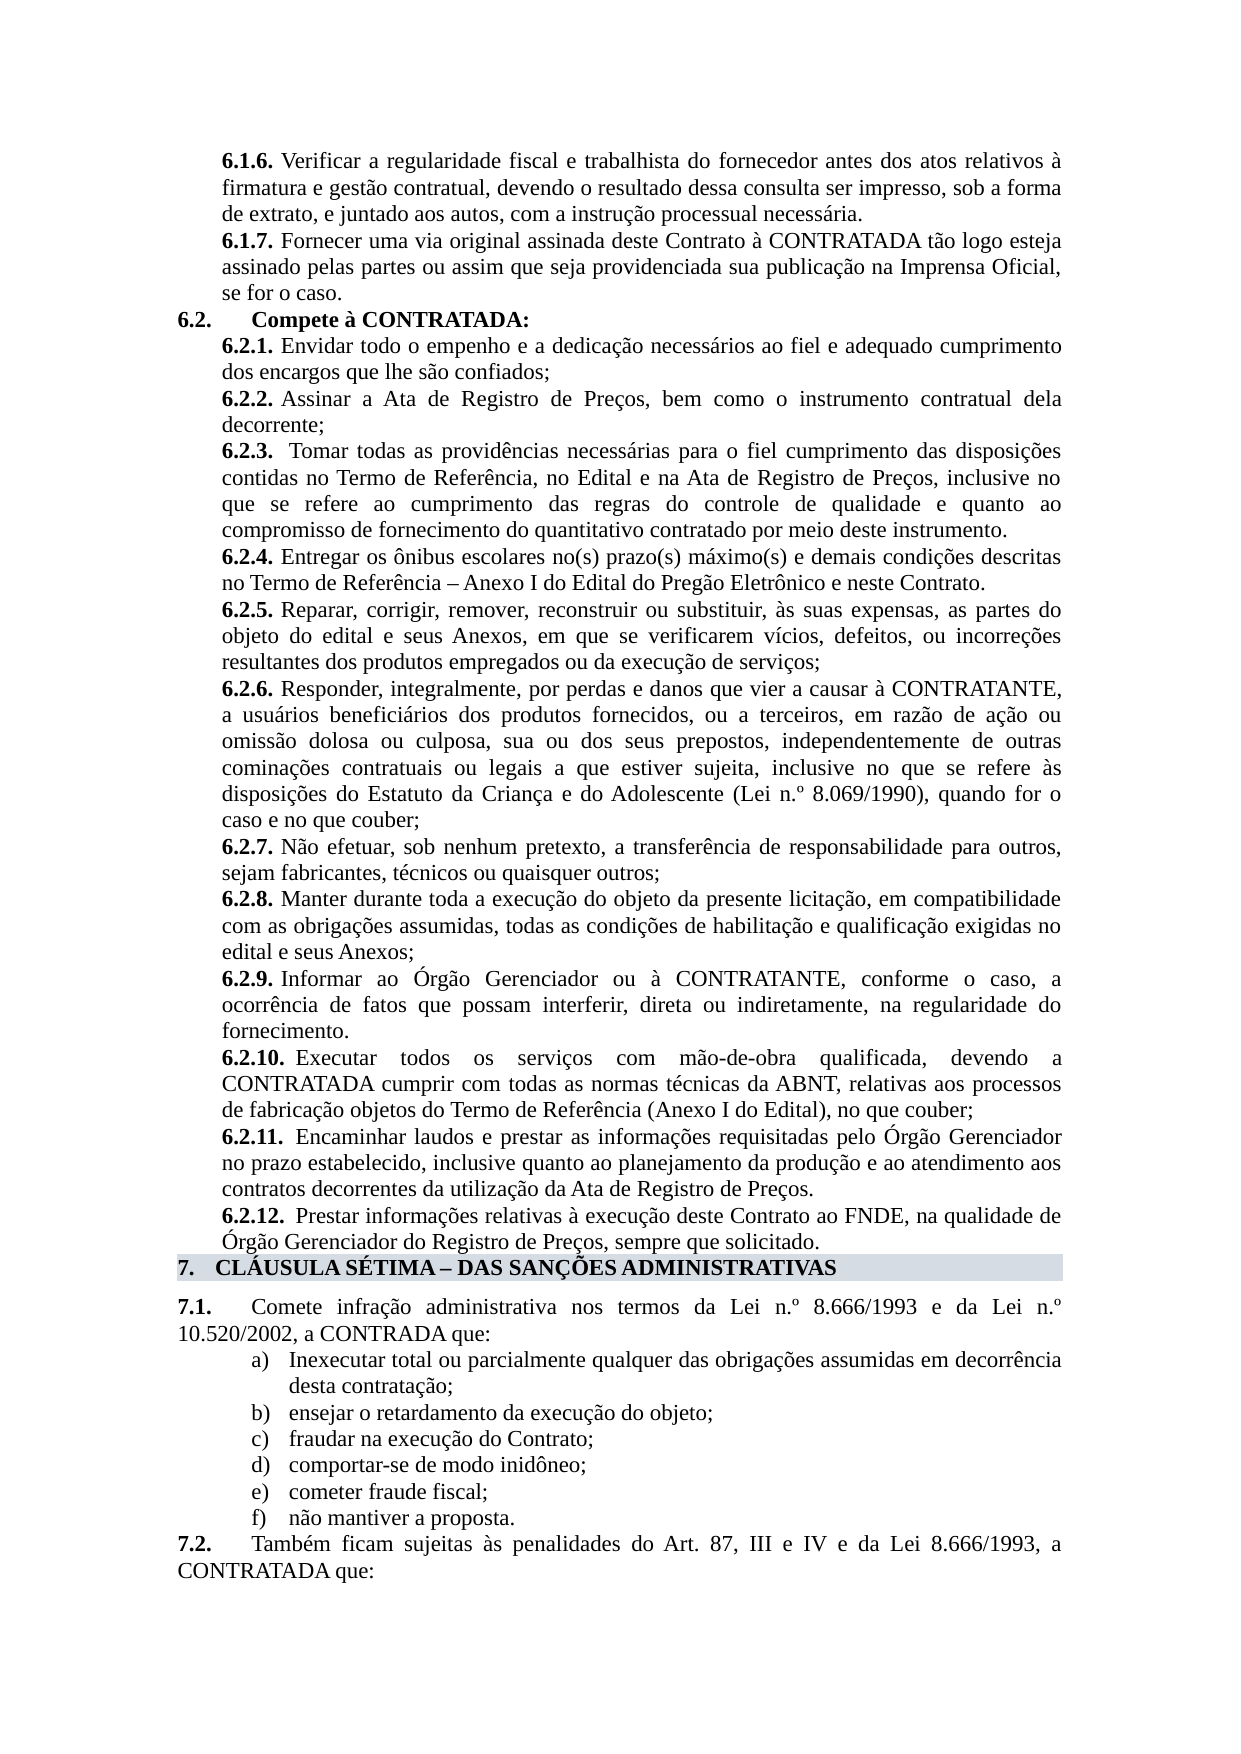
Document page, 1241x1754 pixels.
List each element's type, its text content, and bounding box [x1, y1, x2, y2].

list CLÁUSULA SÉTIMA – DAS SANÇÕES ADMINISTRATIVAS [177, 1254, 1063, 1281]
list Assinar a Ata de Registro de Preços, bem como o instrumento contratual dela decorrente; [222, 385, 1063, 437]
list Comete infração administrativa nos termos da Lei n.º 8.666/1993 e da Lei n.º 10.520/2002, a CONTRADA que: [177, 1293, 1063, 1346]
list Prestar informações relativas à execução deste Contrato ao FNDE, na qualidade de Órgão Gerenciador do Registro de Preços, sempre que solicitado. [222, 1202, 1063, 1254]
list ensejar o retardamento da execução do objeto; [251, 1399, 1063, 1425]
list Verificar a regularidade fiscal e trabalhista do fornecedor antes dos atos relativos à firmatura e gestão contratual, devendo o resultado dessa consulta ser impresso, sob a forma de extrato, e juntado aos autos, com a instrução processual necessária. [222, 148, 1063, 227]
list Tomar todas as providências necessárias para o fiel cumprimento das disposições contidas no Termo de Referência, no Edital e na Ata de Registro de Preços, inclusive no que se refere ao cumprimento das regras do controle de qualidade e quanto ao compromisso de fornecimento do quantitativo contratado por meio deste instrumento. [222, 437, 1063, 543]
list Inexecutar total ou parcialmente qualquer das obrigações assumidas em decorrência desta contratação; [251, 1346, 1063, 1399]
list Entregar os ônibus escolares no(s) prazo(s) máximo(s) e demais condições descritas no Termo de Referência – Anexo I do Edital do Pregão Eletrônico e neste Contrato. [222, 543, 1063, 596]
list Reparar, corrigir, remover, reconstruir ou substituir, às suas expensas, as partes do objeto do edital e seus Anexos, em que se verificarem vícios, defeitos, ou incorreções resultantes dos produtos empregados ou da execução de serviços; [222, 596, 1063, 675]
list Responder, integralmente, por perdas e danos que vier a causar à CONTRATANTE, a usuários beneficiários dos produtos fornecidos, ou a terceiros, em razão de ação ou omissão dolosa ou culposa, sua ou dos seus prepostos, independentemente de outras cominações contratuais ou legais a que estiver sujeita, inclusive no que se refere às disposições do Estatuto da Criança e do Adolescente (Lei n.º 8.069/1990), quando for o caso e no que couber; [222, 675, 1063, 833]
list comportar-se de modo inidôneo; [251, 1451, 1063, 1478]
list Também ficam sujeitas às penalidades do Art. 87, III e IV e da Lei 8.666/1993, a CONTRATADA que: [177, 1531, 1063, 1583]
list Executar todos os serviços com mão-de-obra qualificada, devendo a CONTRATADA cumprir com todas as normas técnicas da ABNT, relativas aos processos de fabricação objetos do Termo de Referência (Anexo I do Edital), no que couber; [222, 1044, 1063, 1123]
list não mantiver a proposta. [251, 1504, 1063, 1531]
list Encaminhar laudos e prestar as informações requisitadas pelo Órgão Gerenciador no prazo estabelecido, inclusive quanto ao planejamento da produção e ao atendimento aos contratos decorrentes da utilização da Ata de Registro de Preços. [222, 1123, 1063, 1202]
list cometer fraude fiscal; [251, 1478, 1063, 1504]
list Manter durante toda a execução do objeto da presente licitação, em compatibilidade com as obrigações assumidas, todas as condições de habilitação e qualificação exigidas no edital e seus Anexos; [222, 886, 1063, 964]
list Envidar todo o empenho e a dedicação necessários ao fiel e adequado cumprimento dos encargos que lhe são confiados; [222, 332, 1063, 385]
list Informar ao Órgão Gerenciador ou à CONTRATANTE, conforme o caso, a ocorrência de fatos que possam interferir, direta ou indiretamente, na regularidade do fornecimento. [222, 964, 1063, 1044]
list fraudar na execução do Contrato; [251, 1425, 1063, 1451]
list Não efetuar, sob nenhum pretexto, a transferência de responsabilidade para outros, sejam fabricantes, técnicos ou quaisquer outros; [222, 833, 1063, 886]
list Compete à CONTRATADA: [177, 306, 1063, 332]
list Fornecer uma via original assinada deste Contrato à CONTRATADA tão logo esteja assinado pelas partes ou assim que seja providenciada sua publicação na Imprensa Oficial, se for o caso. [222, 227, 1063, 306]
